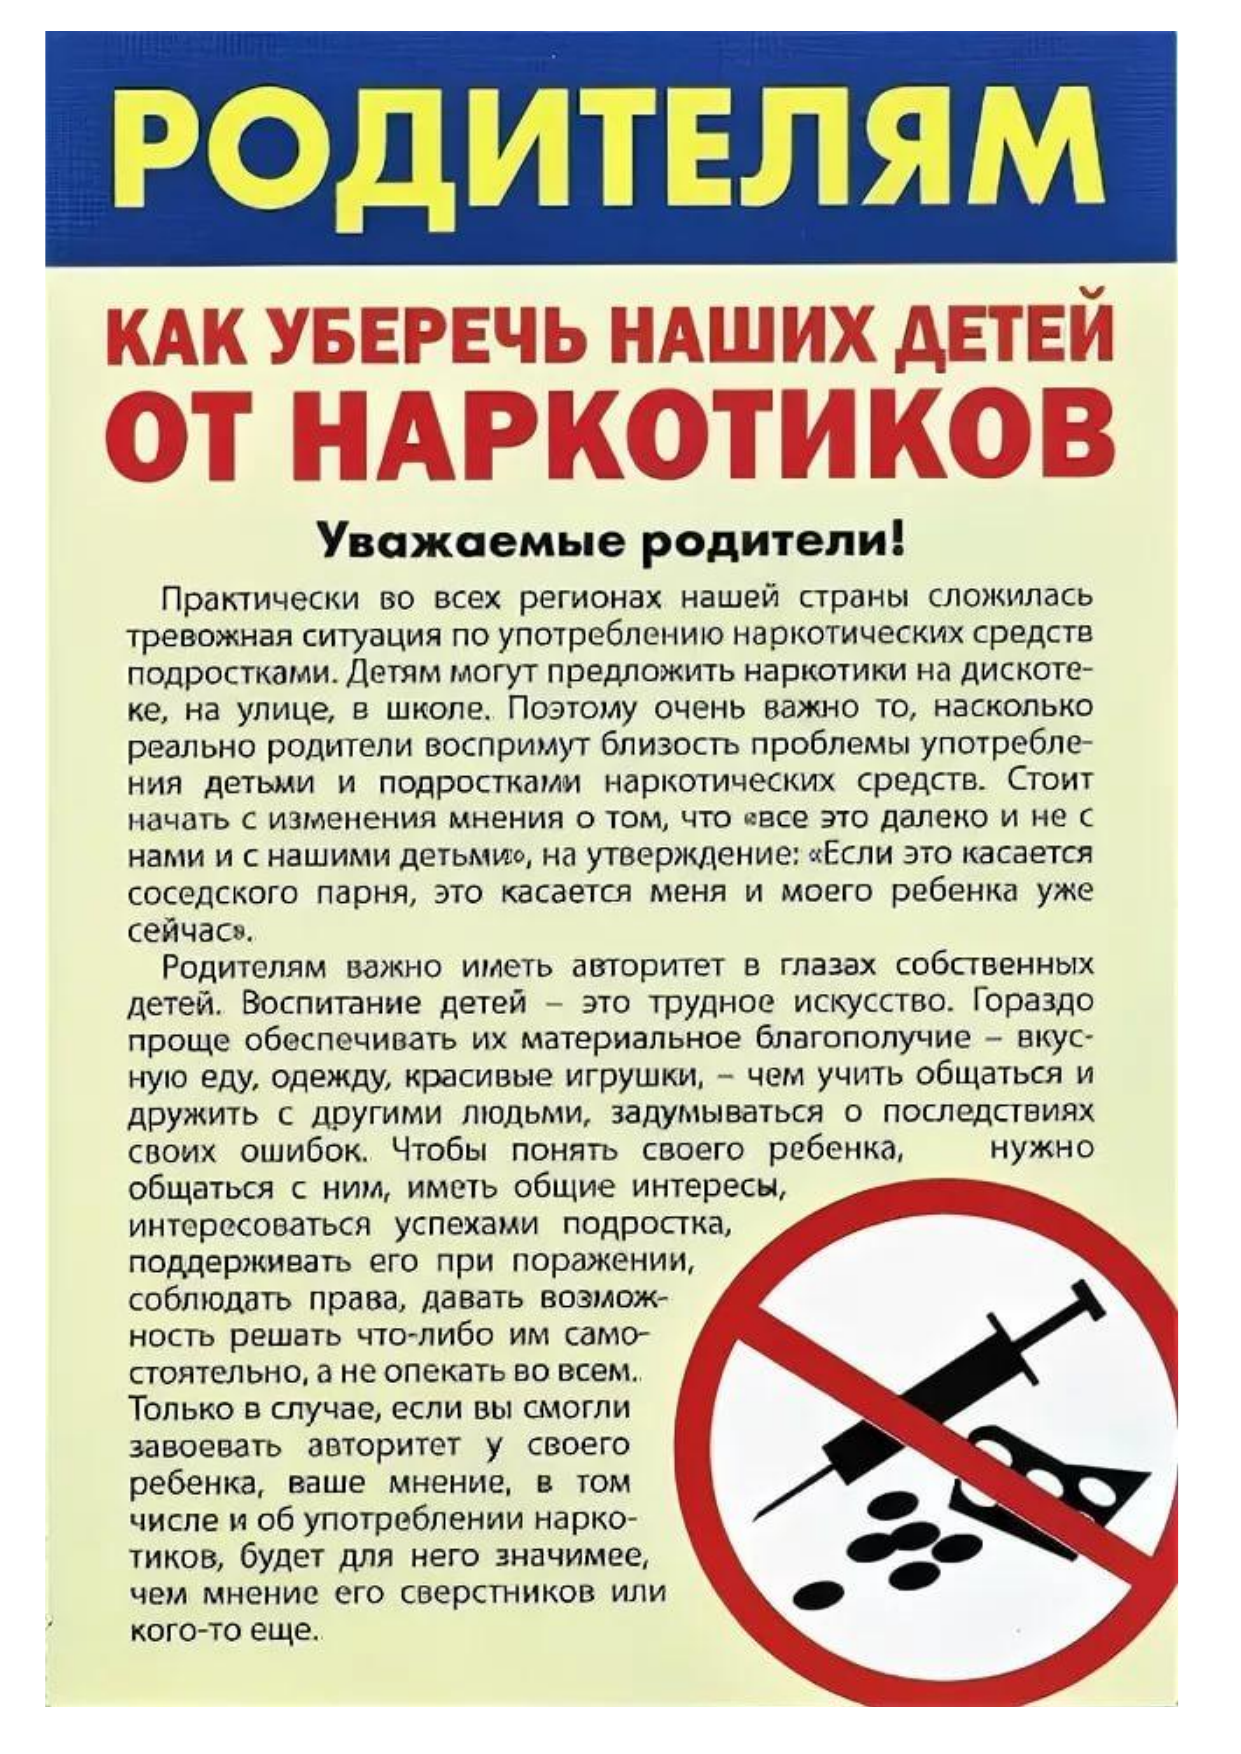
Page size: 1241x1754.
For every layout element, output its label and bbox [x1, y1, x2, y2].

picture [45, 31, 1179, 1707]
